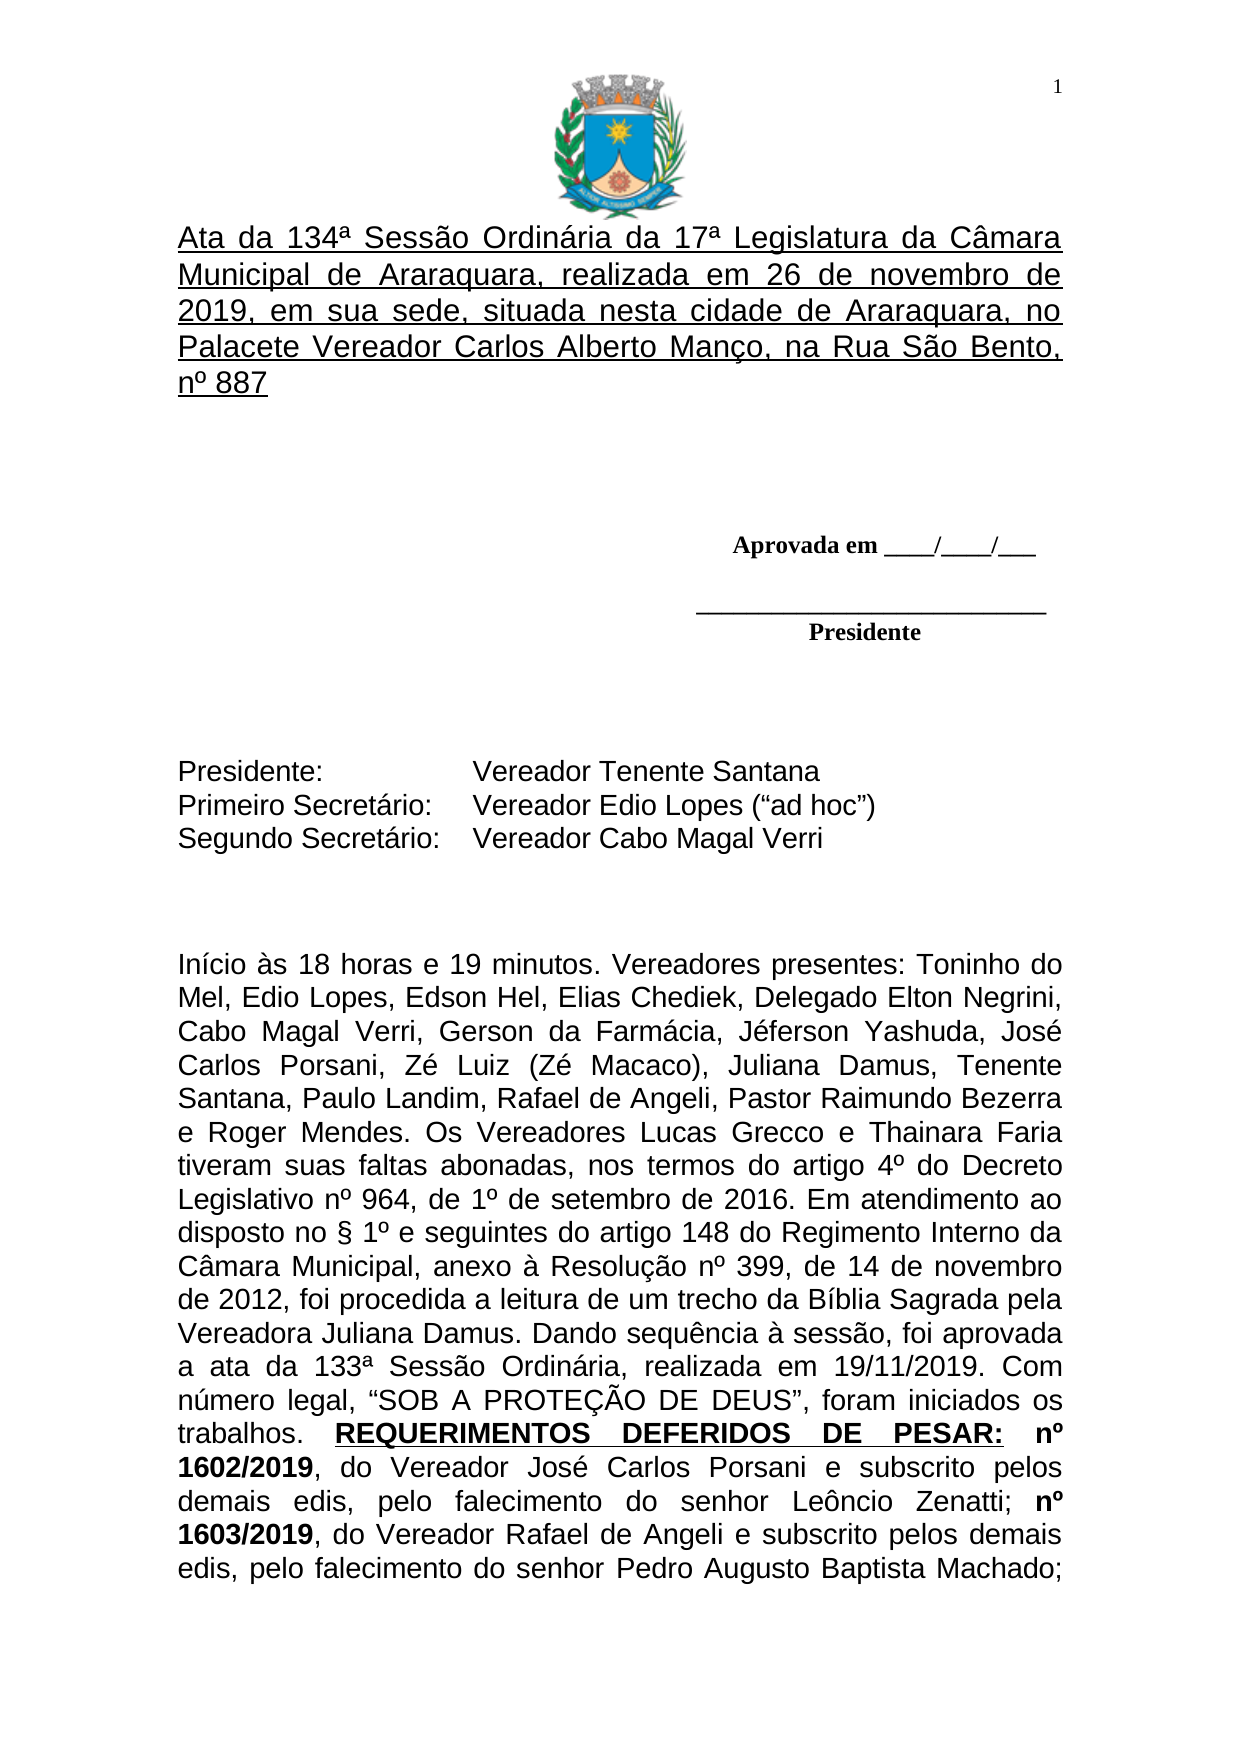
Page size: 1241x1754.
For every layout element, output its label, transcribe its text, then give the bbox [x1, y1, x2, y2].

text Presidente: Vereador Tenente Santana [177, 754, 1063, 788]
text Aprovada em ____/____/___ [177, 530, 1063, 559]
text ____________________________ [177, 588, 1063, 617]
text Segundo Secretário: Vereador Cabo Magal Verri [177, 821, 1063, 855]
text Presidente [177, 617, 1063, 646]
picture [553, 73, 687, 220]
text Primeiro Secretário: Vereador Edio Lopes (“ad hoc”) [177, 788, 1063, 821]
